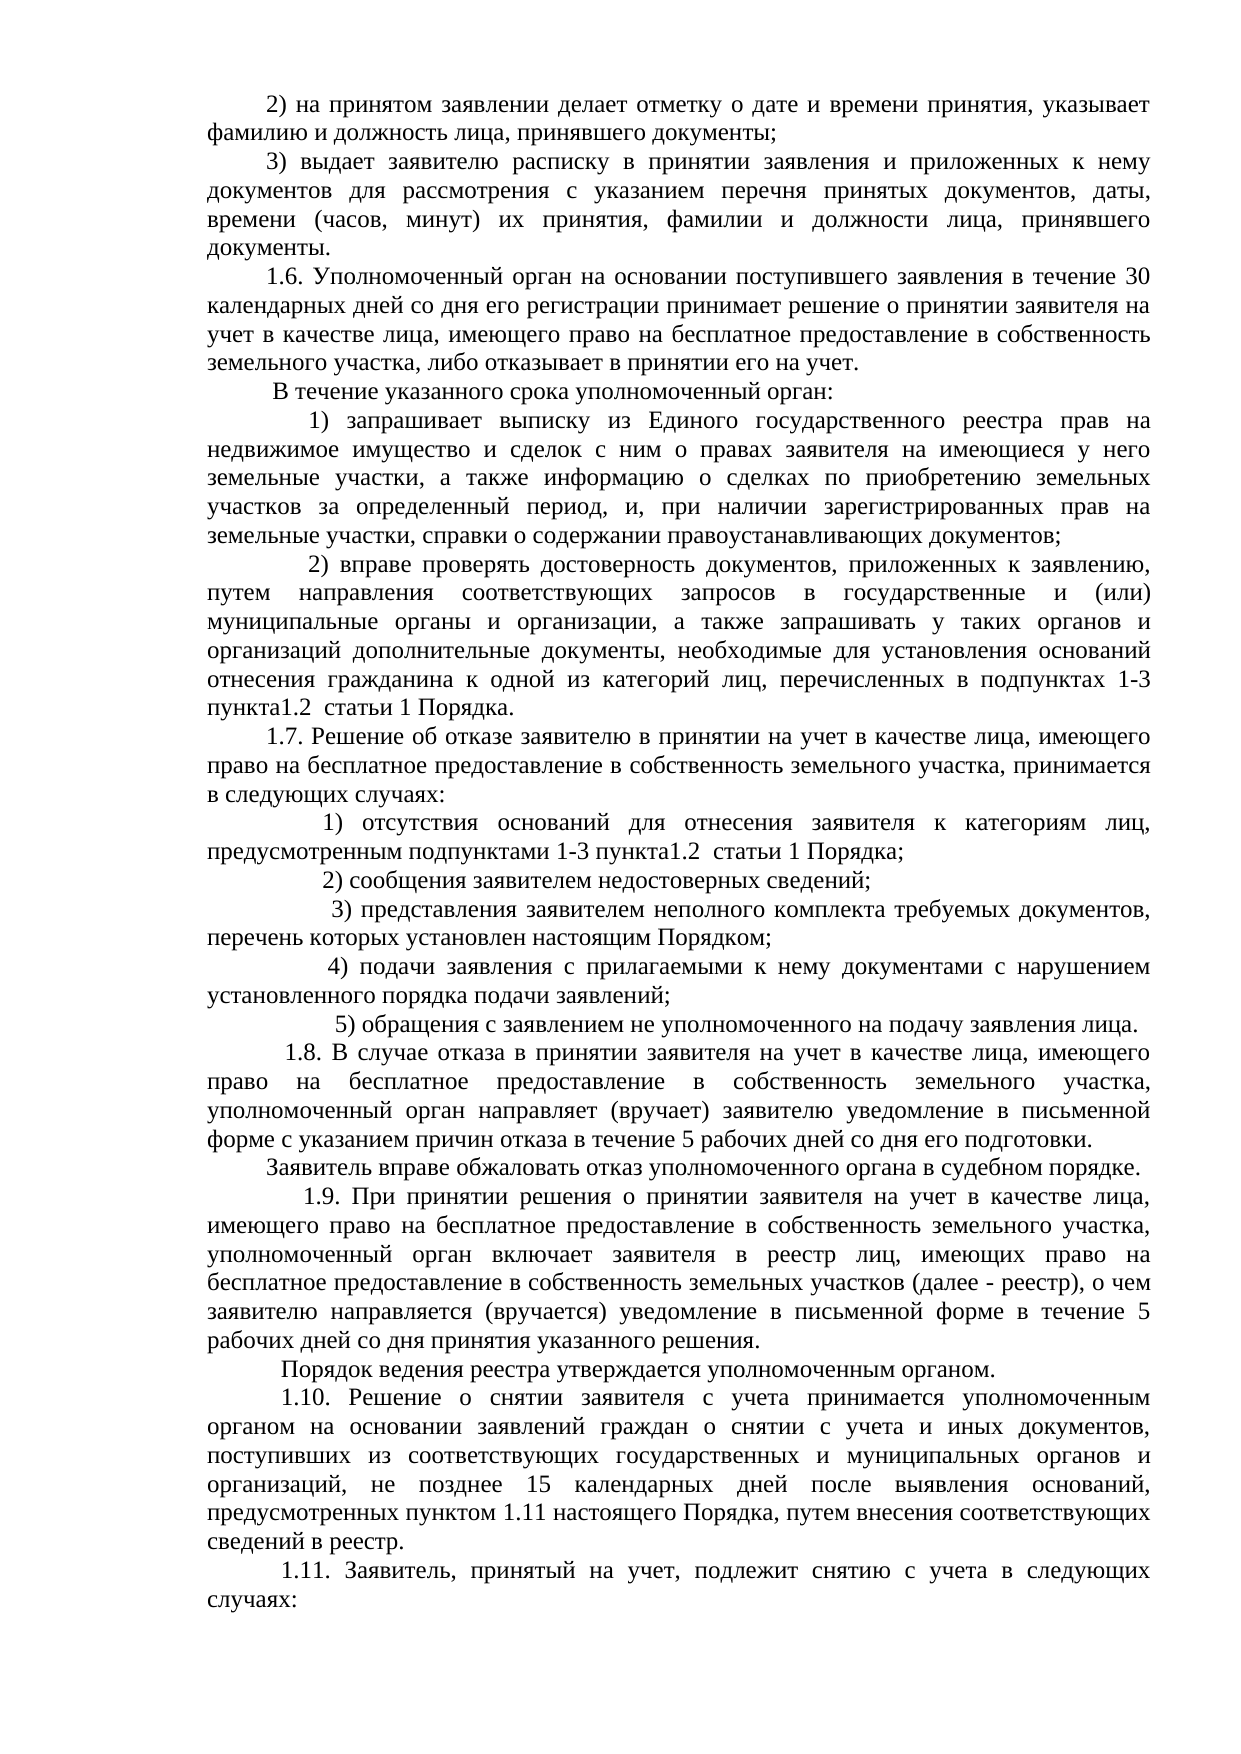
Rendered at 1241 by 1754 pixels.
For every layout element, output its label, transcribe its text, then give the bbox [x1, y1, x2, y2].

text 4) подачи заявления с прилагаемыми к нему документами с нарушением установленного порядка подачи заявлений; [207, 951, 1152, 1009]
text 2) на принятом заявлении делает отметку о дате и времени принятия, указывает фамилию и должность лица, принявшего документы; [207, 89, 1152, 146]
text 1.9. При принятии решения о принятии заявителя на учет в качестве лица, имеющего право на бесплатное предоставление в собственность земельного участка, уполномоченный орган включает заявителя в реестр лиц, имеющих право на бесплатное предоставление в собственность земельных участков (далее - реестр), о чем заявителю направляется (вручается) уведомление в письменной форме в течение 5 рабочих дней со дня принятия указанного решения. [207, 1181, 1152, 1354]
text 1.6. Уполномоченный орган на основании поступившего заявления в течение 30 календарных дней со дня его регистрации принимает решение о принятии заявителя на учет в качестве лица, имеющего право на бесплатное предоставление в собственность земельного участка, либо отказывает в принятии его на учет. [207, 261, 1152, 376]
text 2) сообщения заявителем недостоверных сведений; [207, 865, 1152, 894]
text 1.8. В случае отказа в принятии заявителя на учет в качестве лица, имеющего право на бесплатное предоставление в собственность земельного участка, уполномоченный орган направляет (вручает) заявителю уведомление в письменной форме с указанием причин отказа в течение 5 рабочих дней со дня его подготовки. [207, 1037, 1152, 1152]
text 1) запрашивает выписку из Единого государственного реестра прав на недвижимое имущество и сделок с ним о правах заявителя на имеющиеся у него земельные участки, а также информацию о сделках по приобретению земельных участков за определенный период, и, при наличии зарегистрированных прав на земельные участки, справки о содержании правоустанавливающих документов; [207, 405, 1152, 549]
text Порядок ведения реестра утверждается уполномоченным органом. [207, 1354, 1152, 1382]
text 1.11. Заявитель, принятый на учет, подлежит снятию с учета в следующих случаях: [207, 1555, 1152, 1612]
text Заявитель вправе обжаловать отказ уполномоченного органа в судебном порядке. [207, 1152, 1152, 1181]
text 1) отсутствия оснований для отнесения заявителя к категориям лиц, предусмотренным подпунктами 1-3 пункта1.2 статьи 1 Порядка; [207, 807, 1152, 865]
text 3) выдает заявителю расписку в принятии заявления и приложенных к нему документов для рассмотрения с указанием перечня принятых документов, даты, времени (часов, минут) их принятия, фамилии и должности лица, принявшего документы. [207, 146, 1152, 261]
text 3) представления заявителем неполного комплекта требуемых документов, перечень которых установлен настоящим Порядком; [207, 894, 1152, 951]
text 1.10. Решение о снятии заявителя с учета принимается уполномоченным органом на основании заявлений граждан о снятии с учета и иных документов, поступивших из соответствующих государственных и муниципальных органов и организаций, не позднее 15 календарных дней после выявления оснований, предусмотренных пунктом 1.11 настоящего Порядка, путем внесения соответствующих сведений в реестр. [207, 1382, 1152, 1555]
text 1.7. Решение об отказе заявителю в принятии на учет в качестве лица, имеющего право на бесплатное предоставление в собственность земельного участка, принимается в следующих случаях: [207, 721, 1152, 807]
text 5) обращения с заявлением не уполномоченного на подачу заявления лица. [207, 1009, 1152, 1037]
text 2) вправе проверять достоверность документов, приложенных к заявлению, путем направления соответствующих запросов в государственные и (или) муниципальные органы и организации, а также запрашивать у таких органов и организаций дополнительные документы, необходимые для установления оснований отнесения гражданина к одной из категорий лиц, перечисленных в подпунктах 1-3 пункта1.2 статьи 1 Порядка. [207, 549, 1152, 721]
text В течение указанного срока уполномоченный орган: [207, 376, 1152, 405]
